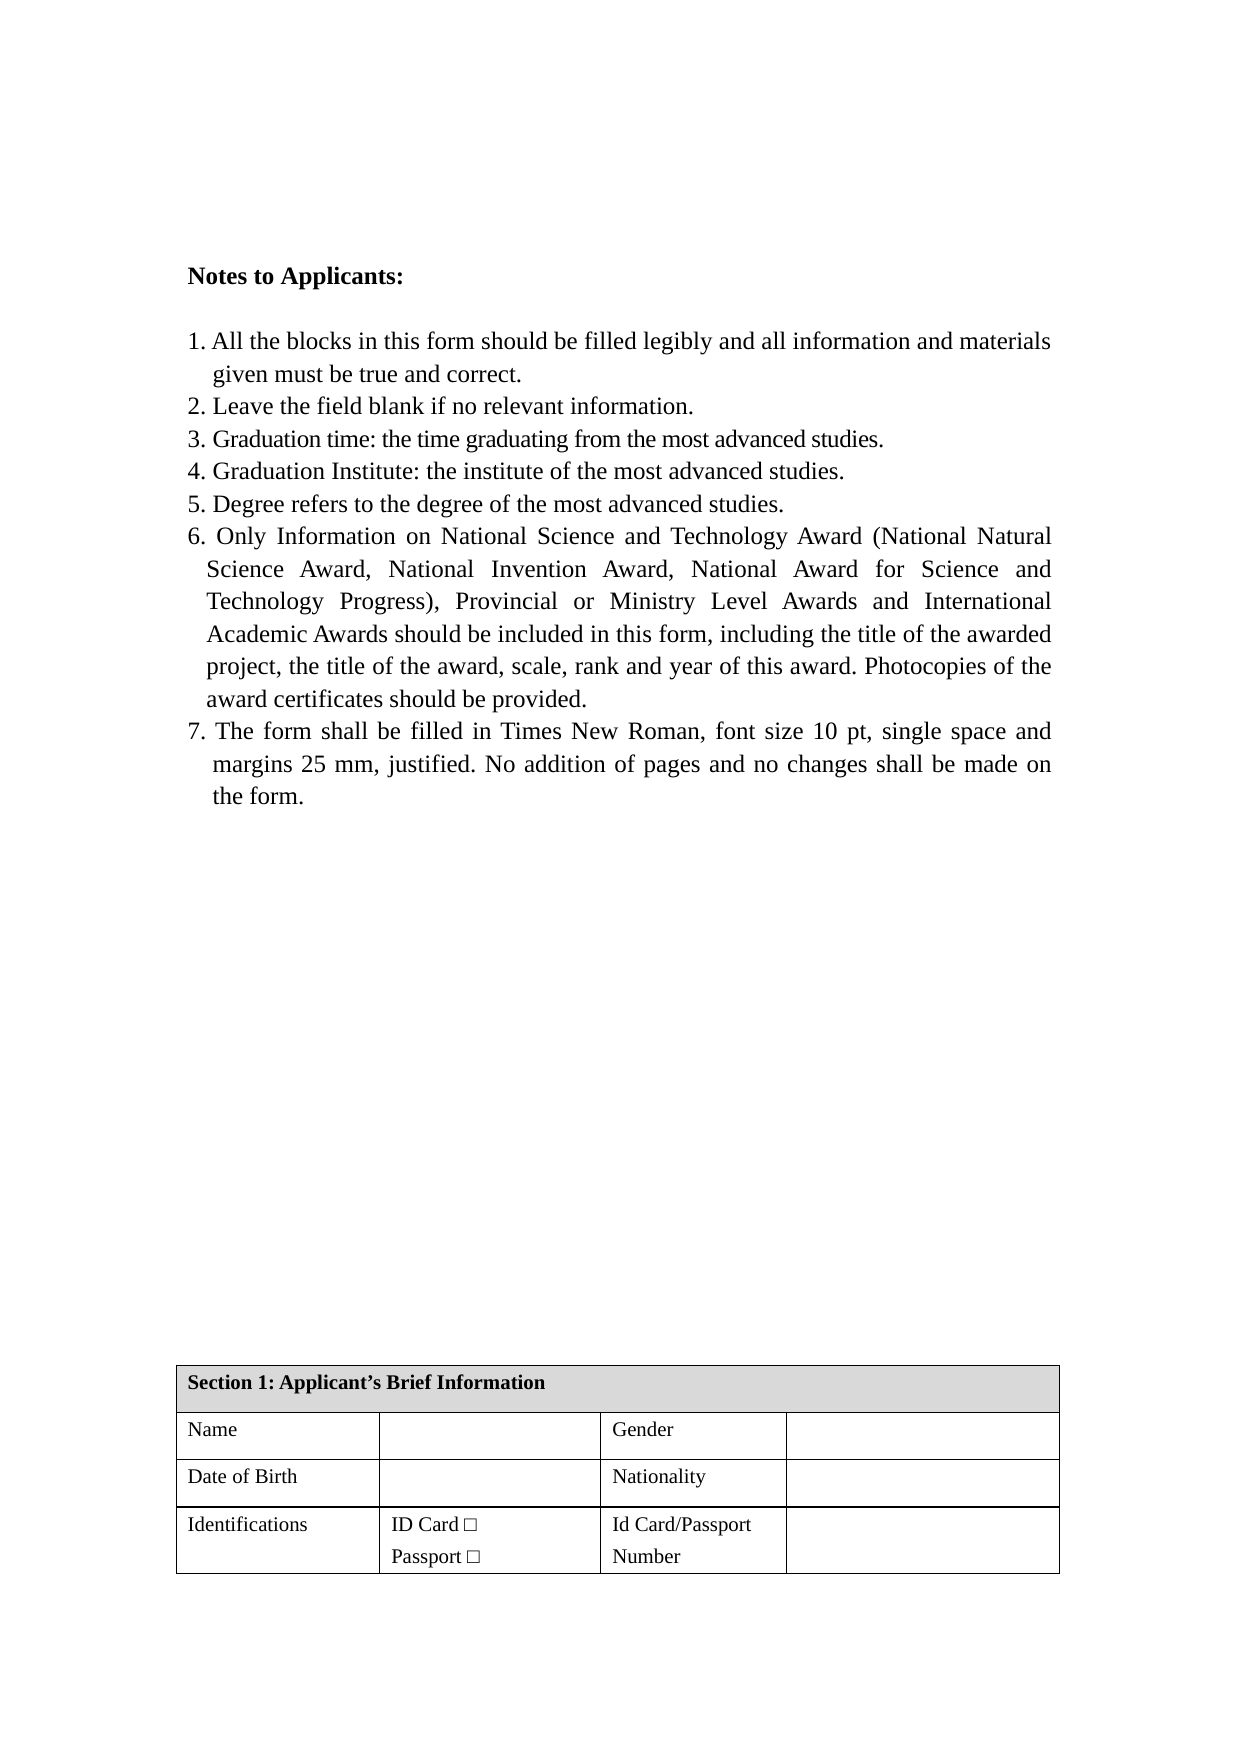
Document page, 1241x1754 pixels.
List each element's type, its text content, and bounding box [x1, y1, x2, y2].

title Notes to Applicants: [187, 259, 1053, 292]
text 2. Leave the field blank if no relevant information. [187, 389, 1053, 422]
table_cell [787, 1413, 1059, 1459]
table_cell Nationality [601, 1460, 786, 1506]
text 1. All the blocks in this form should be filled legibly and all information and materials given must be true and correct. [187, 324, 1053, 389]
table_cell [787, 1508, 1059, 1572]
text 5. Degree refers to the degree of the most advanced studies. [187, 487, 1053, 519]
table_cell [380, 1413, 600, 1459]
table_cell ID Card □ Passport □ [380, 1508, 600, 1572]
table_cell Date of Birth [177, 1460, 379, 1506]
text 6. Only Information on National Science and Technology Award (National Natural Science Award, National Invention Award, National Award for Science and Technology Progress), Provincial or Ministry Level Awards and International Academic Awards should be included in this form, including the title of the awarded project, the title of the award, scale, rank and year of this award. Photocopies of the award certificates should be provided. [187, 519, 1053, 714]
table_cell Gender [601, 1413, 786, 1459]
text 3. Graduation time: the time graduating from the most advanced studies. [187, 422, 1053, 454]
text 4. Graduation Institute: the institute of the most advanced studies. [187, 454, 1053, 487]
text 7. The form shall be filled in Times New Roman, font size 10 pt, single space and margins 25 mm, justified. No addition of pages and no changes shall be made on the form. [187, 714, 1053, 812]
table_cell Name [177, 1413, 379, 1459]
table_cell Identifications [177, 1508, 379, 1572]
table_cell [380, 1460, 600, 1506]
table_cell Id Card/Passport Number [601, 1508, 786, 1572]
table_cell [787, 1460, 1059, 1506]
table_header Section 1: Applicant’s Brief Information [177, 1366, 1059, 1412]
